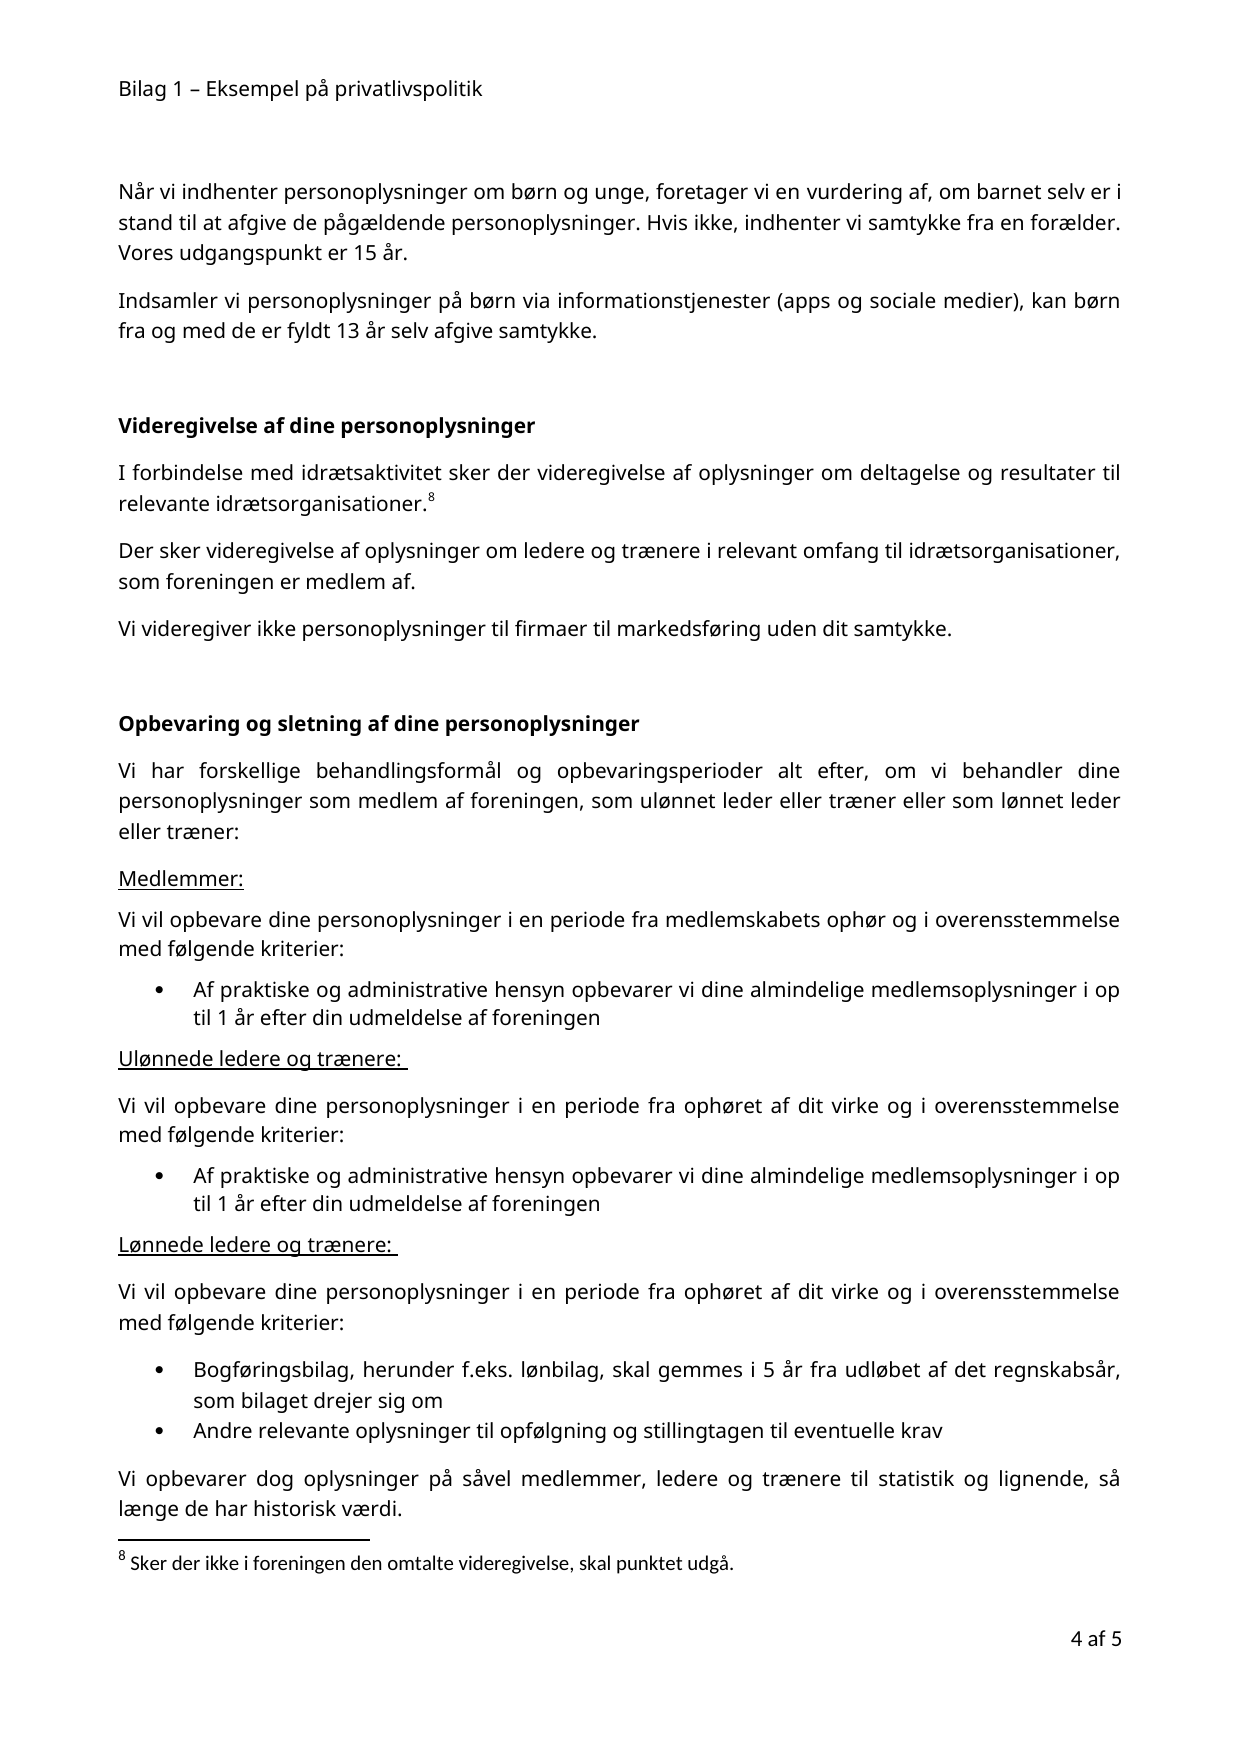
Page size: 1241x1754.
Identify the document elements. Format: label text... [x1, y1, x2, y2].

text Vi videregiver ikke personoplysninger til firmaer til markedsføring uden dit samtykke. [118, 614, 1122, 642]
text Ulønnede ledere og trænere: [118, 1044, 1122, 1073]
list Vi vil opbevare dine personoplysninger i en periode fra medlemskabets ophør og i overensstemmelse med følgende kriterier: [118, 905, 1122, 962]
text Videregivelse af dine personoplysninger [118, 411, 1122, 439]
list Vi vil opbevare dine personoplysninger i en periode fra ophøret af dit virke og i overensstemmelse med følgende kriterier: [118, 1091, 1122, 1148]
text Vi opbevarer dog oplysninger på såvel medlemmer, ledere og trænere til statistik og lignende, så længe de har historisk værdi. [118, 1464, 1122, 1523]
text I forbindelse med idrætsaktivitet sker der videregivelse af oplysninger om deltagelse og resultater til relevante idrætsorganisationer. [118, 458, 1122, 517]
list Af praktiske og administrative hensyn opbevarer vi dine almindelige medlemsoplysninger i op til 1 år efter din udmeldelse af foreningen [156, 1161, 1122, 1218]
list Bogføringsbilag, herunder f.eks. lønbilag, skal gemmes i 5 år fra udløbet af det regnskabsår, som bilaget drejer sig om [156, 1355, 1122, 1414]
text Der sker videregivelse af oplysninger om ledere og trænere i relevant omfang til idrætsorganisationer, som foreningen er medlem af. [118, 536, 1122, 595]
list Af praktiske og administrative hensyn opbevarer vi dine almindelige medlemsoplysninger i op til 1 år efter din udmeldelse af foreningen [156, 975, 1122, 1032]
list Andre relevante oplysninger til opfølgning og stillingtagen til eventuelle krav [156, 1417, 1122, 1445]
text Vi har forskellige behandlingsformål og opbevaringsperioder alt efter, om vi behandler dine personoplysninger som medlem af foreningen, som ulønnet leder eller træner eller som lønnet leder eller træner: [118, 756, 1122, 846]
text Lønnede ledere og trænere: [118, 1230, 1122, 1259]
list Medlemmer: [118, 864, 1122, 893]
text Når vi indhenter personoplysninger om børn og unge, foretager vi en vurdering af, om barnet selv er i stand til at afgive de pågældende personoplysninger. Hvis ikke, indhenter vi samtykke fra en forælder. Vores udgangspunkt er 15 år. [118, 177, 1122, 267]
text Opbevaring og sletning af dine personoplysninger [118, 709, 1122, 737]
text Vi vil opbevare dine personoplysninger i en periode fra ophøret af dit virke og i overensstemmelse med følgende kriterier: [118, 1277, 1122, 1337]
text Indsamler vi personoplysninger på børn via informationstjenester (apps og sociale medier), kan børn fra og med de er fyldt 13 år selv afgive samtykke. [118, 286, 1122, 345]
